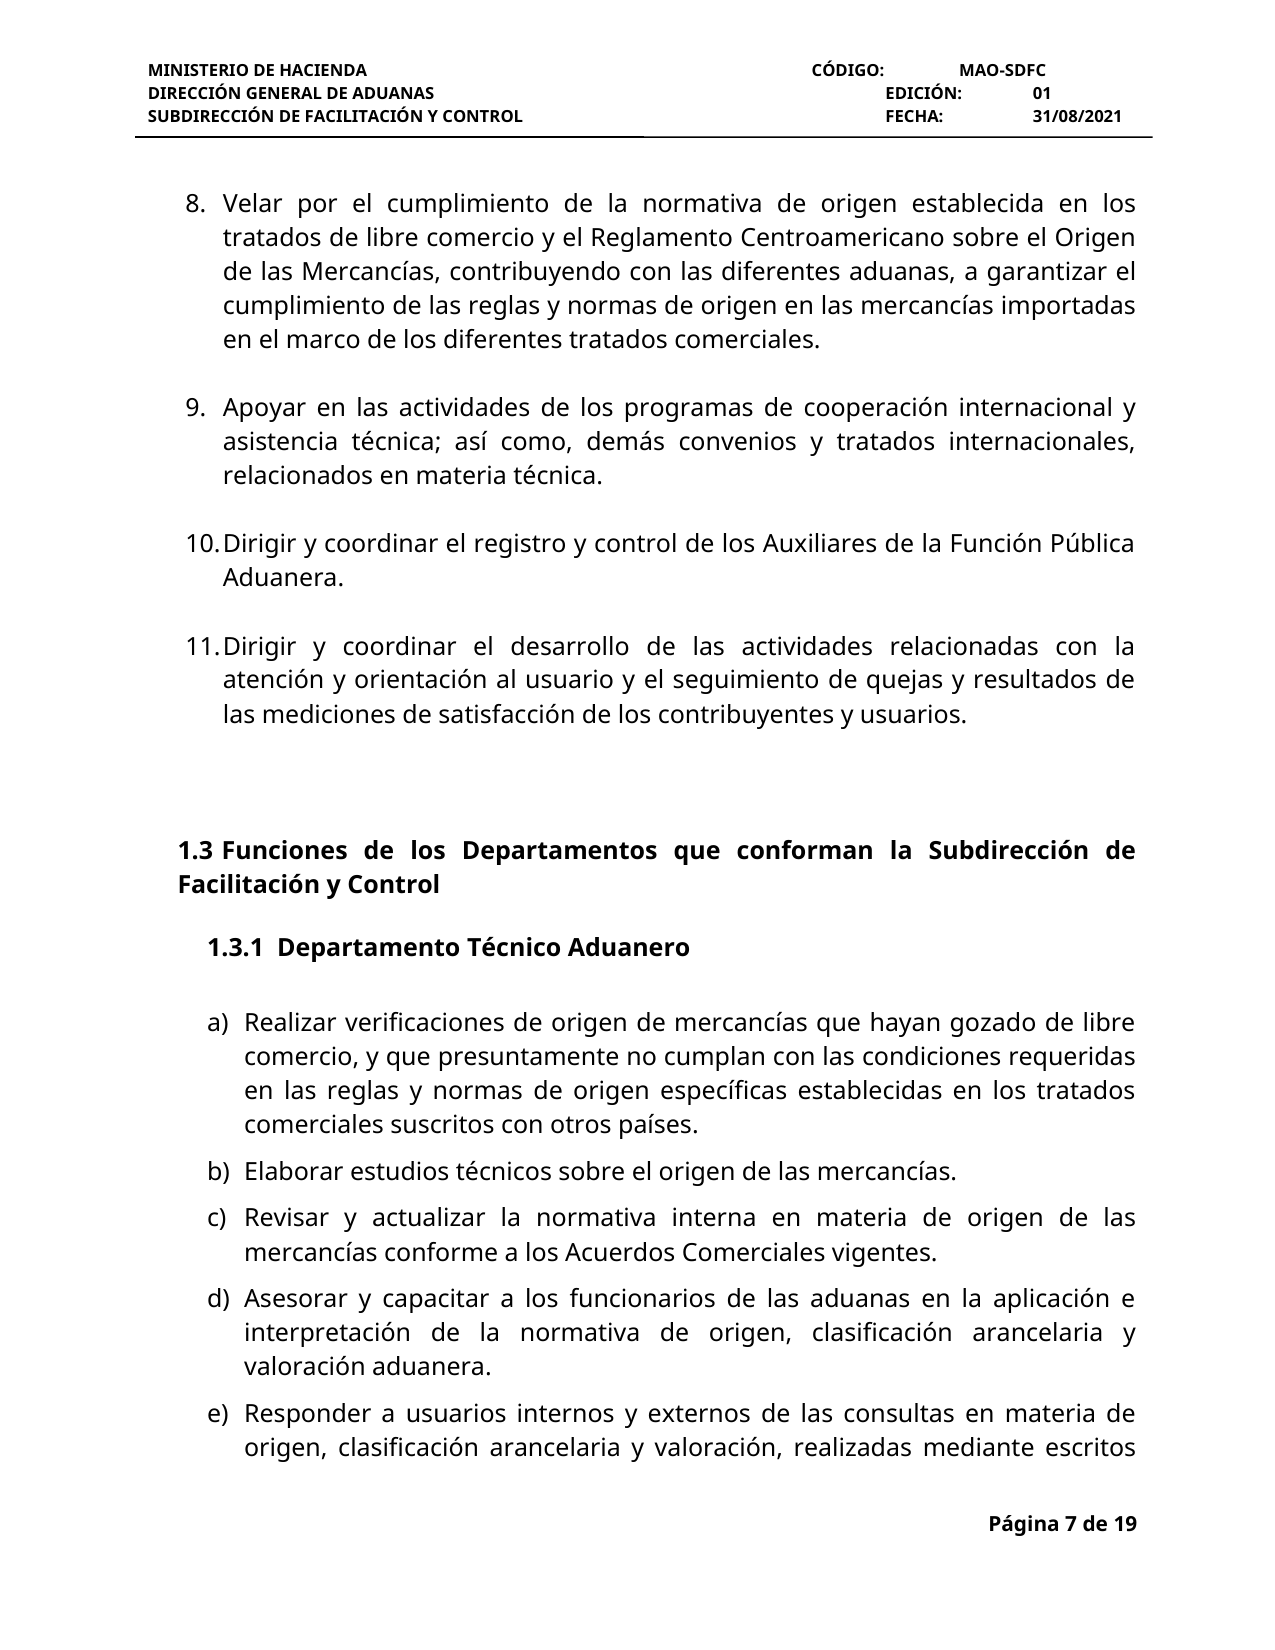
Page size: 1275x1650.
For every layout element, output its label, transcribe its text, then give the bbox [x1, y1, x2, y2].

list Velar por el cumplimiento de la normativa de origen establecida en los tratados de libre comercio y el Reglamento Centroamericano sobre el Origen de las Mercancías, contribuyendo con las diferentes aduanas, a garantizar el cumplimiento de las reglas y normas de origen en las mercancías importadas en el marco de los diferentes tratados comerciales. [185, 185, 1137, 356]
list Apoyar en las actividades de los programas de cooperación internacional y asistencia técnica; así como, demás convenios y tratados internacionales, relacionados en materia técnica. [185, 390, 1137, 492]
list Asesorar y capacitar a los funcionarios de las aduanas en la aplicación e interpretación de la normativa de origen, clasificación arancelaria y valoración aduanera. [207, 1281, 1137, 1383]
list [207, 1395, 1137, 1463]
list Elaborar estudios técnicos sobre el origen de las mercancías. [207, 1153, 1137, 1188]
list Realizar verificaciones de origen de mercancías que hayan gozado de libre comercio, y que presuntamente no cumplan con las condiciones requeridas en las reglas y normas de origen específicas establecidas en los tratados comerciales suscritos con otros países. [207, 1005, 1137, 1141]
list Funciones de los Departamentos que conforman la Subdirección de Facilitación y Control [177, 832, 1137, 901]
list Dirigir y coordinar el desarrollo de las actividades relacionadas con la atención y orientación al usuario y el seguimiento de quejas y resultados de las mediciones de satisfacción de los contribuyentes y usuarios. [185, 628, 1137, 730]
list Revisar y actualizar la normativa interna en materia de origen de las mercancías conforme a los Acuerdos Comerciales vigentes. [207, 1200, 1137, 1268]
list Dirigir y coordinar el registro y control de los Auxiliares de la Función Pública Aduanera. [185, 526, 1137, 594]
text 1.3.1 Departamento Técnico Aduanero [207, 930, 1137, 964]
